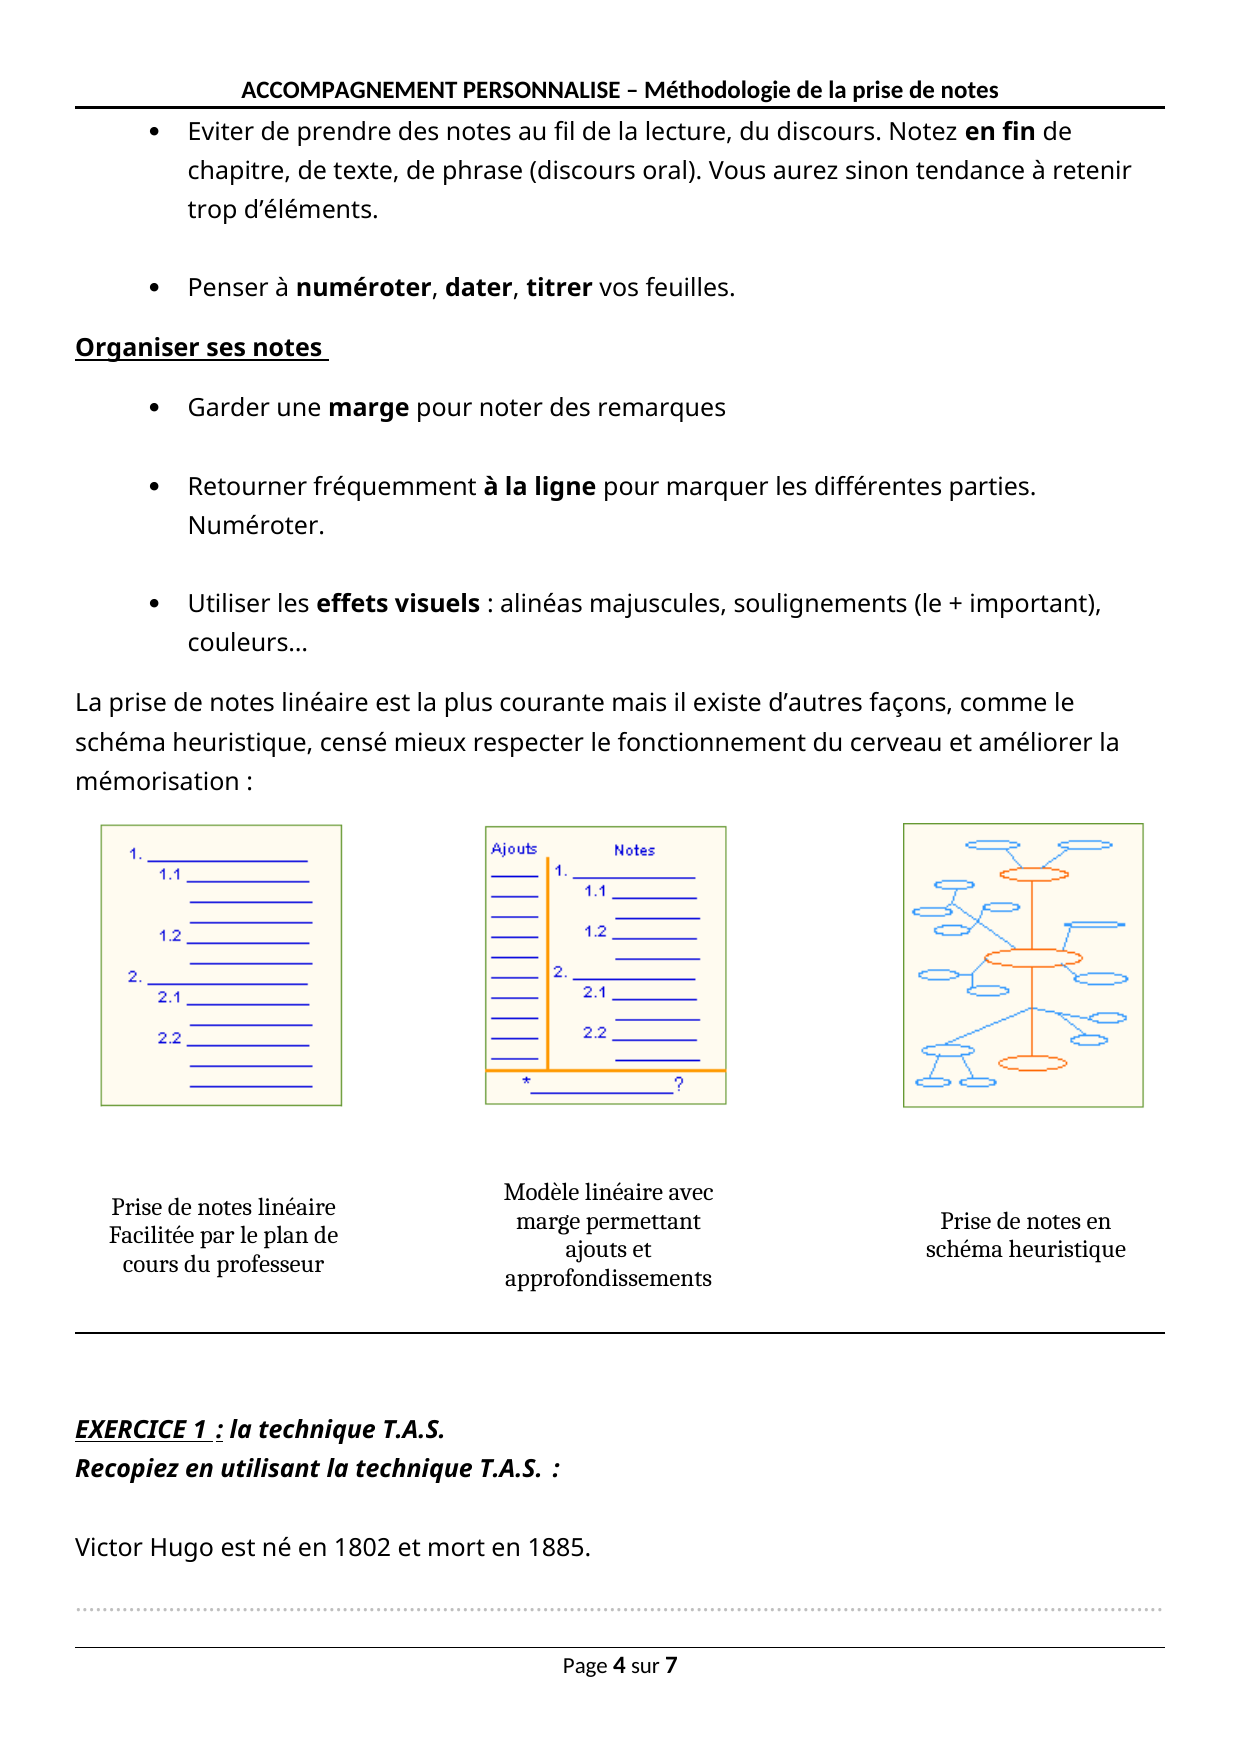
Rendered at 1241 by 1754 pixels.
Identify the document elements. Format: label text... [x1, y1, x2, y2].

text La prise de notes linéaire est la plus courante mais il existe d’autres façons, comme le schéma heuristique, censé mieux respecter le fonctionnement du cerveau et améliorer la mémorisation : [75, 685, 1165, 797]
list Eviter de prendre des notes au fil de la lecture, du discours. Notez en fin de chapitre, de texte, de phrase (discours oral). Vous aurez sinon tendance à retenir trop d’éléments. [150, 113, 1165, 226]
text Organiser ses notes [75, 330, 1165, 364]
list Garder une marge pour noter des remarques [150, 390, 1165, 424]
list Penser à numéroter, dater, titrer vos feuilles. [150, 270, 1165, 304]
list Retourner fréquemment à la ligne pour marquer les différentes parties. Numéroter. [150, 468, 1165, 542]
text Recopiez en utilisant la technique T.A.S. : [75, 1451, 1165, 1485]
text EXERCICE 1 : la technique T.A.S. [75, 1412, 1165, 1446]
picture [99, 823, 349, 1113]
picture [482, 823, 735, 1113]
picture [903, 823, 1149, 1113]
text Victor Hugo est né en 1802 et mort en 1885. [75, 1529, 1165, 1563]
list Utiliser les effets visuels : alinéas majuscules, soulignements (le + important), couleurs… [150, 586, 1165, 659]
